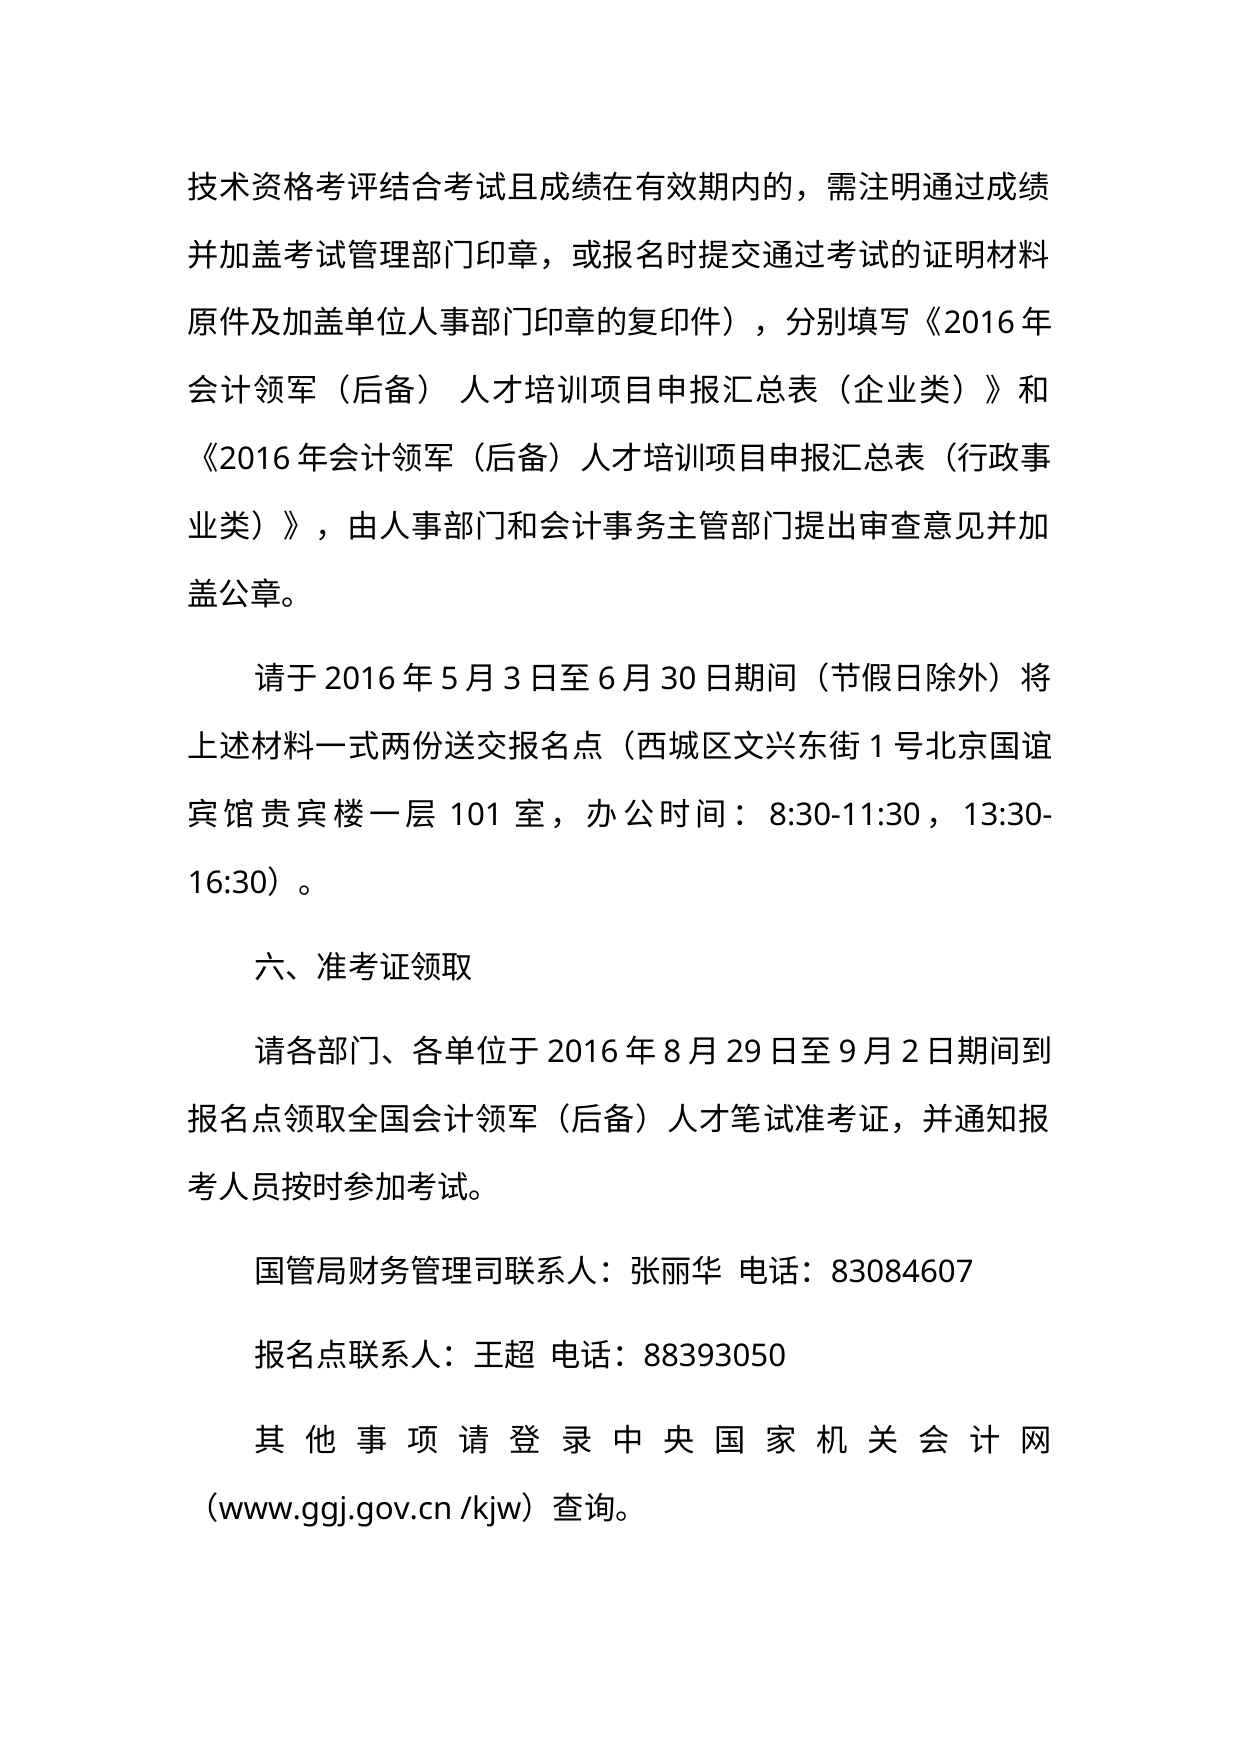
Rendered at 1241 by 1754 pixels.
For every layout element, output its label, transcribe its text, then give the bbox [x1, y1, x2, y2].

text 报名点联系人：王超 电话：88393050 [187, 1331, 1053, 1376]
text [187, 162, 1053, 614]
text 国管局财务管理司联系人：张丽华 电话：83084607 [187, 1246, 1053, 1292]
text 其他事项请登录中央国家机关会计网（www.ggj.gov.cn /kjw）查询。 [187, 1415, 1053, 1528]
text 请于2016年5月3日至6月30日期间（节假日除外）将上述材料一式两份送交报名点（西城区文兴东街1号北京国谊宾馆贵宾楼一层101室，办公时间：8:30-11:30，13:30-16:30）。 [187, 653, 1053, 903]
text 六、准考证领取 [187, 942, 1053, 987]
text 请各部门、各单位于2016年8月29日至9月2日期间到报名点领取全国会计领军（后备）人才笔试准考证，并通知报考人员按时参加考试。 [187, 1026, 1053, 1207]
